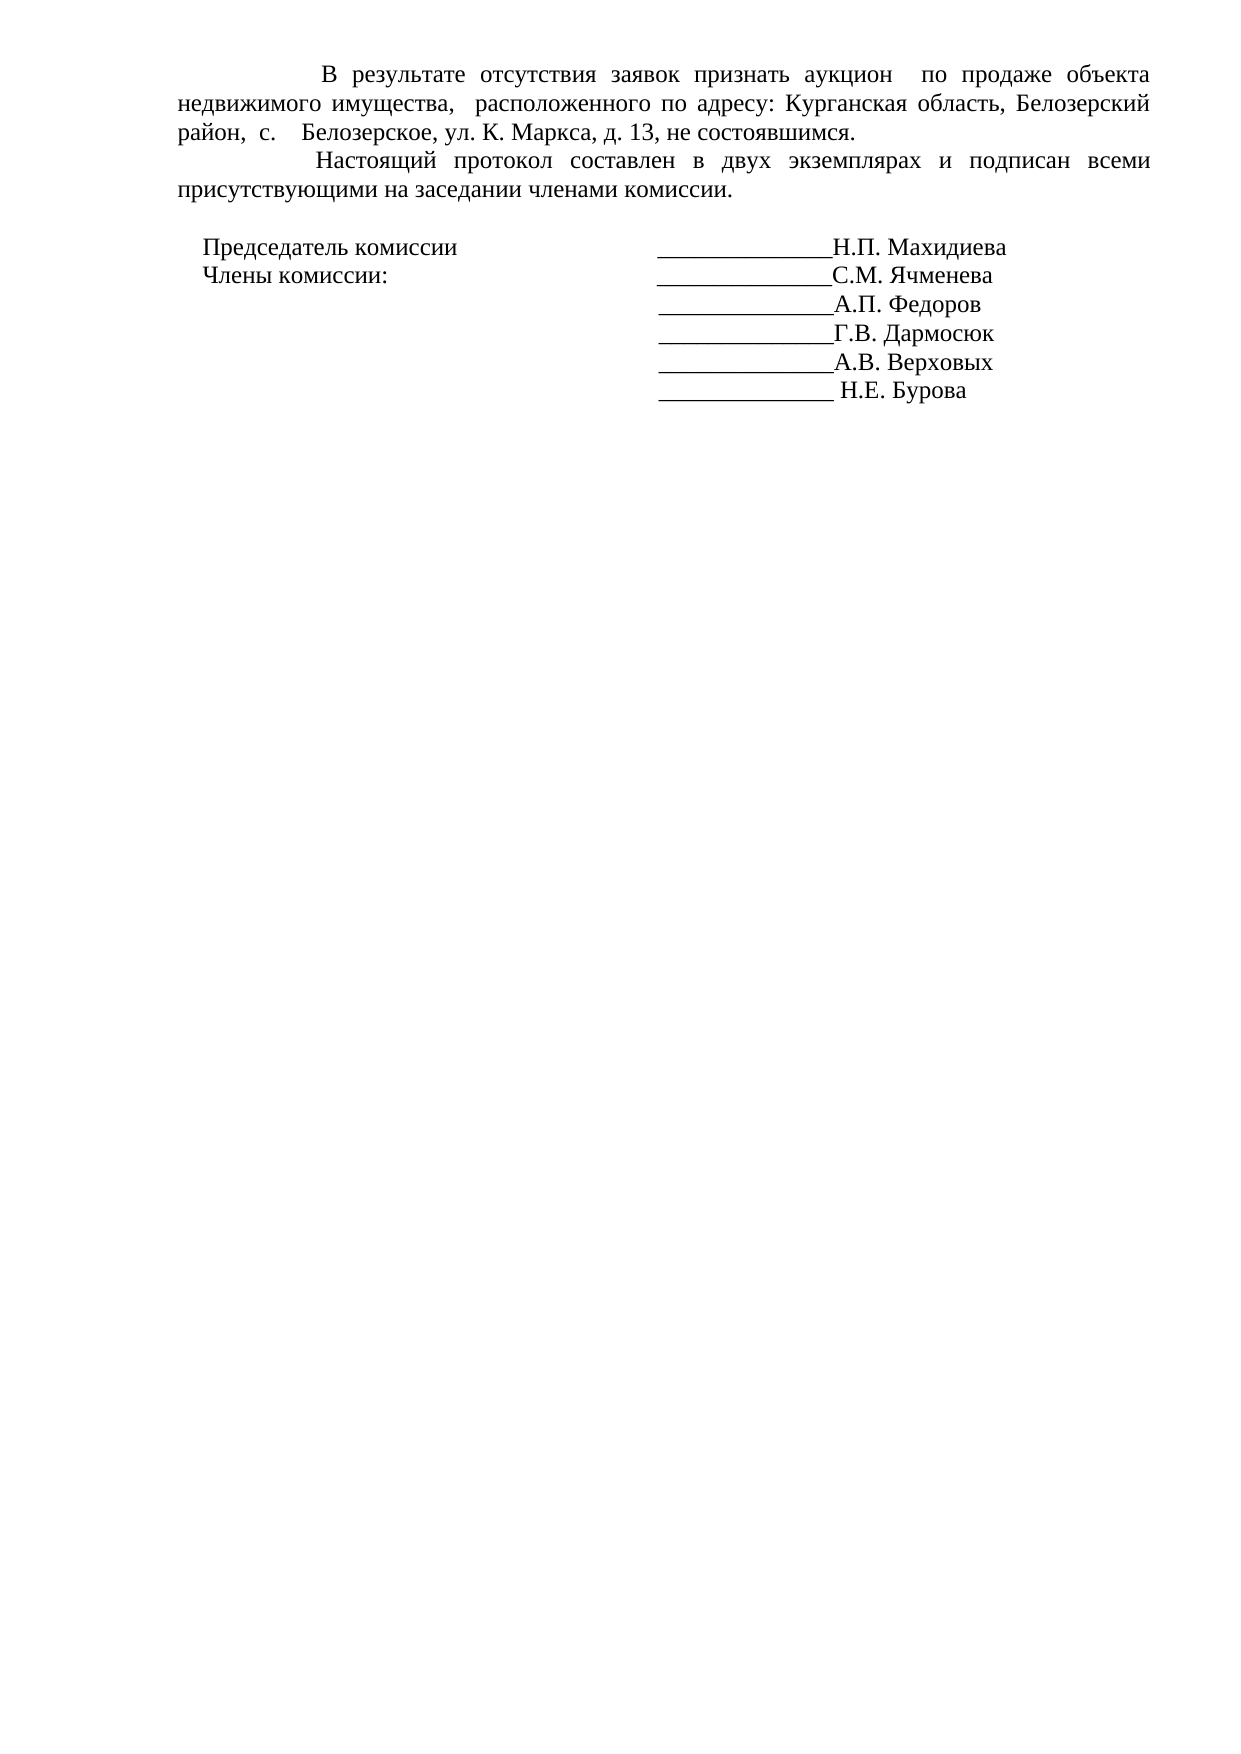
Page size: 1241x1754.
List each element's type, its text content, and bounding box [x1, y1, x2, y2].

text Члены комиссии: ______________С.М. Ячменева [177, 260, 1152, 289]
text Председатель комиссии ______________Н.П. Махидиева [177, 232, 1152, 260]
text Настоящий протокол составлен в двух экземплярах и подписан всеми присутствующими на заседании членами комиссии. [177, 145, 1152, 203]
text ______________Г.В. Дармосюк [177, 318, 1152, 347]
text ______________А.В. Верховых [177, 347, 1152, 375]
text ______________ Н.Е. Бурова [177, 375, 1152, 404]
text В результате отсутствия заявок признать аукцион по продаже объекта недвижимого имущества, расположенного по адресу: Курганская область, Белозерский район, с. Белозерское, ул. К. Маркса, д. 13, не состоявшимся. [177, 59, 1151, 145]
text ______________А.П. Федоров [177, 289, 1152, 318]
